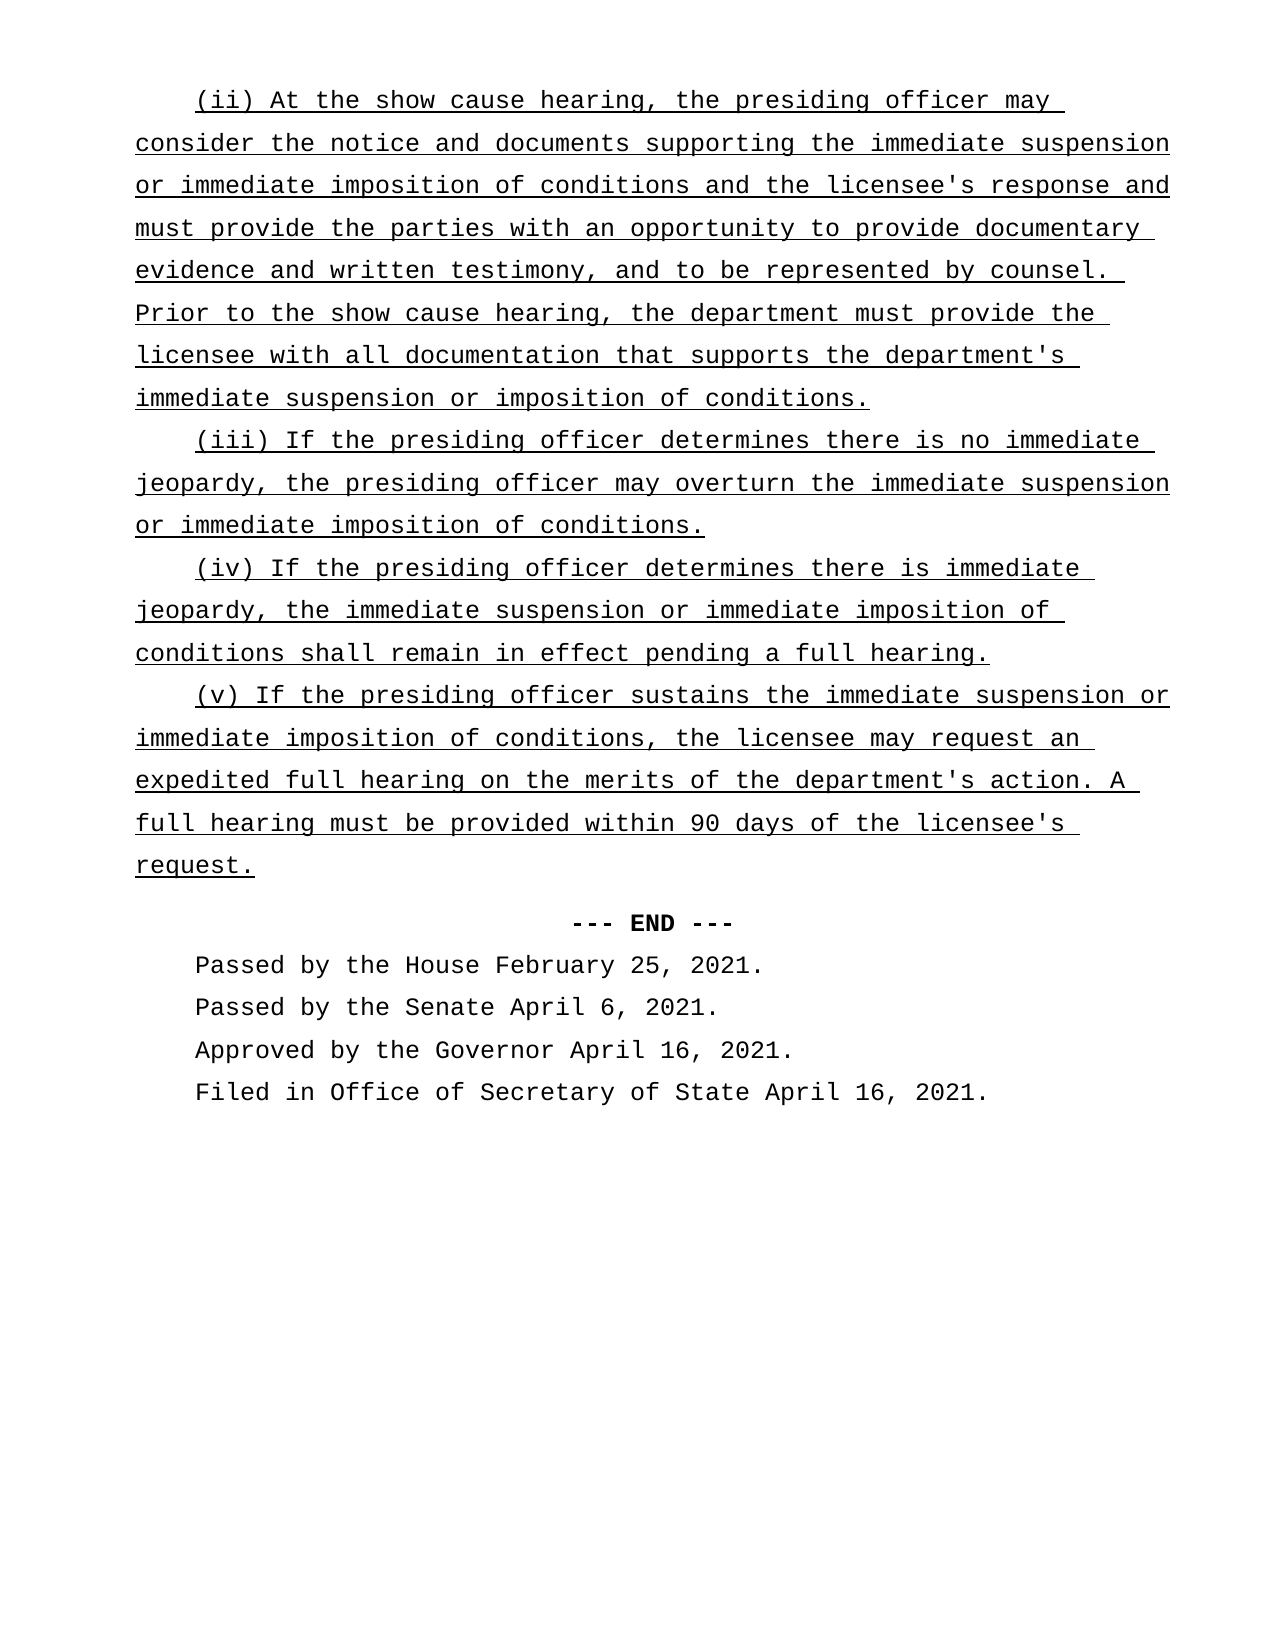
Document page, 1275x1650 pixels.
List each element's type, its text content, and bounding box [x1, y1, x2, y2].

text Passed by the House February 25, 2021. [135, 939, 1170, 982]
text (ii) At the show cause hearing, the presiding officer may consider the notice and documents supporting the immediate suspension or immediate imposition of conditions and the licensee's response and must provide the parties with an opportunity to provide documentary evidence and written testimony, and to be represented by counsel. Prior to the show cause hearing, the department must provide the licensee with all documentation that supports the department's immediate suspension or imposition of conditions. [135, 155, 1170, 196]
text (ii) At the show cause hearing, the presiding officer may consider the notice and documents supporting the immediate suspension or immediate imposition of conditions and the licensee's response and must provide the parties with an opportunity to provide documentary evidence and written testimony, and to be represented by counsel. Prior to the show cause hearing, the department must provide the licensee with all documentation that supports the department's immediate suspension or imposition of conditions. [135, 198, 1170, 415]
text Passed by the Senate April 6, 2021. [135, 982, 1170, 1024]
text (ii) At the show cause hearing, the presiding officer may consider the notice and documents supporting the immediate suspension or immediate imposition of conditions and the licensee's response and must provide the parties with an opportunity to provide documentary evidence and written testimony, and to be represented by counsel. Prior to the show cause hearing, the department must provide the licensee with all documentation that supports the department's immediate suspension or imposition of conditions. [135, 75, 1170, 154]
text Filed in Office of Secretary of State April 16, 2021. [135, 1067, 1170, 1109]
text (v) If the presiding officer sustains the immediate suspension or immediate imposition of conditions, the licensee may request an expedited full hearing on the merits of the department's action. A full hearing must be provided within 90 days of the licensee's request. [135, 670, 1170, 882]
text Approved by the Governor April 16, 2021. [135, 1024, 1170, 1067]
text (iv) If the presiding officer determines there is immediate jeopardy, the immediate suspension or immediate imposition of conditions shall remain in effect pending a full hearing. [135, 542, 1170, 670]
text (iii) If the presiding officer determines there is no immediate jeopardy, the presiding officer may overturn the immediate suspension or immediate imposition of conditions. [135, 495, 1170, 542]
text --- END --- [135, 911, 1170, 939]
text (iii) If the presiding officer determines there is no immediate jeopardy, the presiding officer may overturn the immediate suspension or immediate imposition of conditions. [135, 415, 1170, 494]
